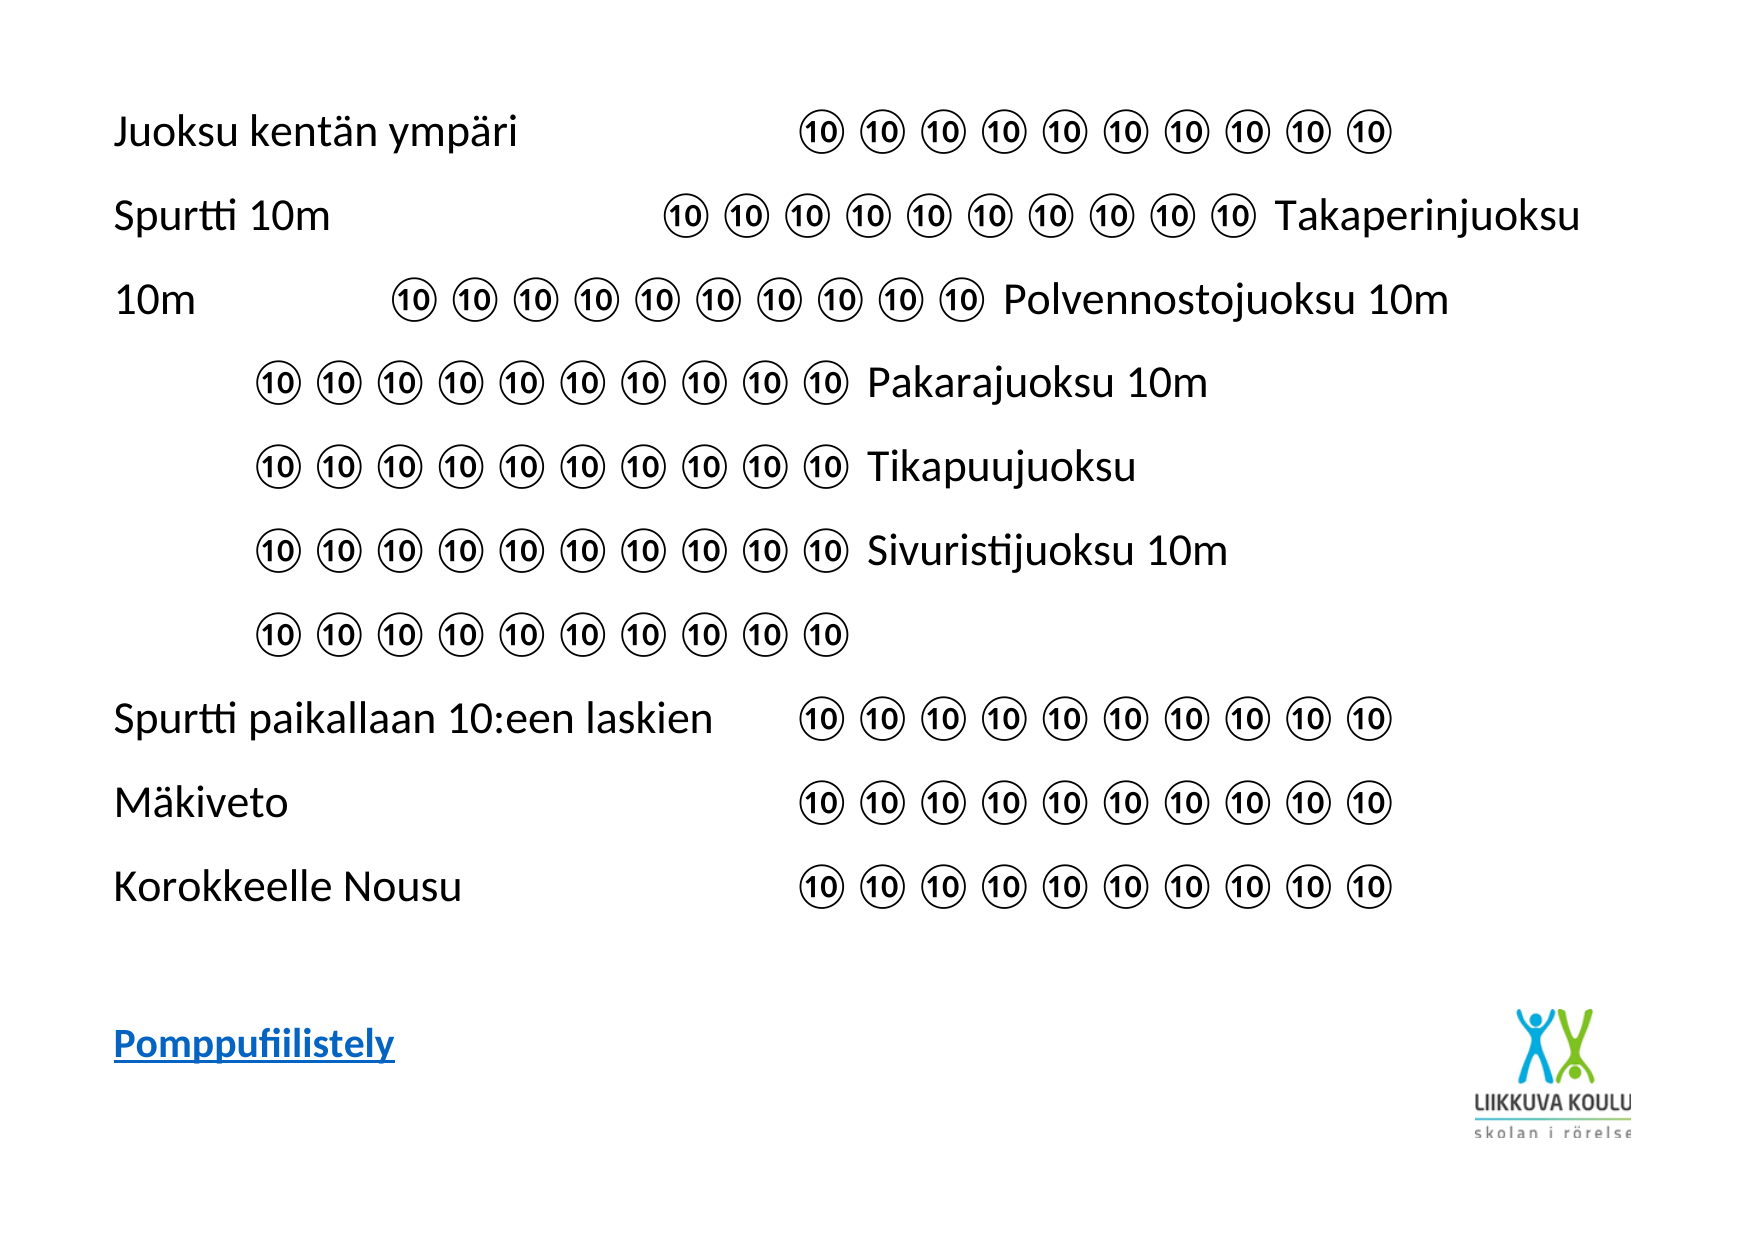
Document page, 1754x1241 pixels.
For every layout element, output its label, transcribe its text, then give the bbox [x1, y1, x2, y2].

text Pomppufiilistely [113, 1017, 1460, 1068]
text Juoksu kentän ympäri ⑩⑩⑩⑩⑩⑩⑩⑩⑩⑩ Spurtti 10m ⑩⑩⑩⑩⑩⑩⑩⑩⑩⑩ Takaperinjuoksu 10m ⑩⑩⑩⑩⑩⑩⑩⑩⑩⑩ Polvennostojuoksu 10m ⑩⑩⑩⑩⑩⑩⑩⑩⑩⑩ Pakarajuoksu 10m ⑩⑩⑩⑩⑩⑩⑩⑩⑩⑩ Tikapuujuoksu ⑩⑩⑩⑩⑩⑩⑩⑩⑩⑩ Sivuristijuoksu 10m ⑩⑩⑩⑩⑩⑩⑩⑩⑩⑩ Spurtti paikallaan 10:een laskien ⑩⑩⑩⑩⑩⑩⑩⑩⑩⑩ Mäkiveto ⑩⑩⑩⑩⑩⑩⑩⑩⑩⑩ Korokkeelle Nousu ⑩⑩⑩⑩⑩⑩⑩⑩⑩⑩ [113, 102, 1631, 954]
